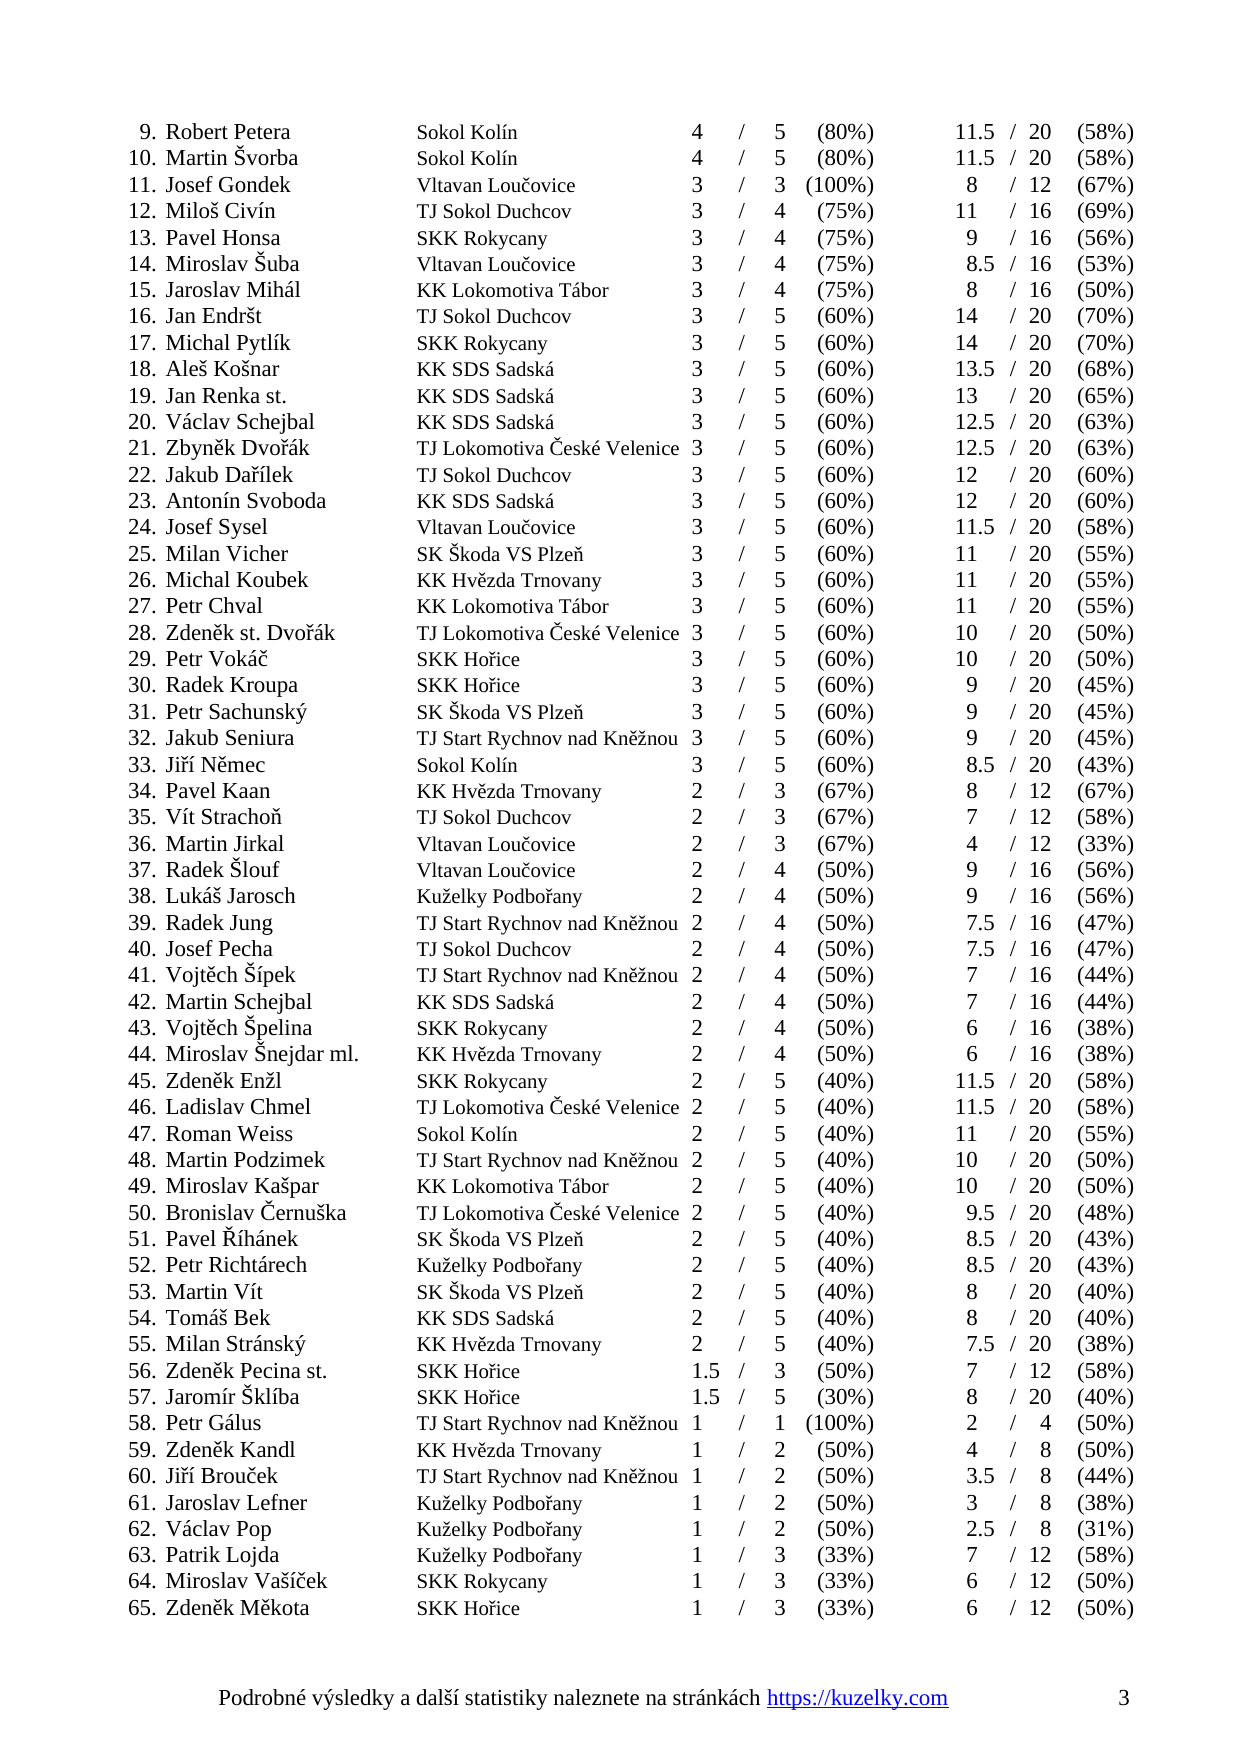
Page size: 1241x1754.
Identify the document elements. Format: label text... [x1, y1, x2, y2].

text 57. Jaromír Šklíba SKK Hořice 1.5 / 5 (30%) 8 / 20 (40%) [106, 1383, 1134, 1409]
text 46. Ladislav Chmel TJ Lokomotiva České Velenice 2 / 5 (40%) 11.5 / 20 (58%) [106, 1093, 1134, 1119]
text 12. Miloš Civín TJ Sokol Duchcov 3 / 4 (75%) 11 / 16 (69%) [106, 197, 1134, 223]
text 43. Vojtěch Špelina SKK Rokycany 2 / 4 (50%) 6 / 16 (38%) [106, 1014, 1134, 1041]
text 14. Miroslav Šuba Vltavan Loučovice 3 / 4 (75%) 8.5 / 16 (53%) [106, 250, 1134, 276]
text 61. Jaroslav Lefner Kuželky Podbořany 1 / 2 (50%) 3 / 8 (38%) [106, 1488, 1134, 1515]
text 59. Zdeněk Kandl KK Hvězda Trnovany 1 / 2 (50%) 4 / 8 (50%) [106, 1436, 1134, 1462]
text 64. Miroslav Vašíček SKK Rokycany 1 / 3 (33%) 6 / 12 (50%) [106, 1568, 1134, 1594]
text 36. Martin Jirkal Vltavan Loučovice 2 / 3 (67%) 4 / 12 (33%) [106, 830, 1134, 856]
text 53. Martin Vít SK Škoda VS Plzeň 2 / 5 (40%) 8 / 20 (40%) [106, 1278, 1134, 1304]
text 47. Roman Weiss Sokol Kolín 2 / 5 (40%) 11 / 20 (55%) [106, 1119, 1134, 1146]
text 15. Jaroslav Mihál KK Lokomotiva Tábor 3 / 4 (75%) 8 / 16 (50%) [106, 276, 1134, 303]
text 51. Pavel Říhánek SK Škoda VS Plzeň 2 / 5 (40%) 8.5 / 20 (43%) [106, 1225, 1134, 1251]
text 30. Radek Kroupa SKK Hořice 3 / 5 (60%) 9 / 20 (45%) [106, 672, 1134, 698]
text 26. Michal Koubek KK Hvězda Trnovany 3 / 5 (60%) 11 / 20 (55%) [106, 566, 1134, 592]
text 65. Zdeněk Měkota SKK Hořice 1 / 3 (33%) 6 / 12 (50%) [106, 1594, 1134, 1620]
text 13. Pavel Honsa SKK Rokycany 3 / 4 (75%) 9 / 16 (56%) [106, 223, 1134, 250]
text 22. Jakub Dařílek TJ Sokol Duchcov 3 / 5 (60%) 12 / 20 (60%) [106, 461, 1134, 487]
text 19. Jan Renka st. KK SDS Sadská 3 / 5 (60%) 13 / 20 (65%) [106, 382, 1134, 408]
text 25. Milan Vicher SK Škoda VS Plzeň 3 / 5 (60%) 11 / 20 (55%) [106, 540, 1134, 566]
text 62. Václav Pop Kuželky Podbořany 1 / 2 (50%) 2.5 / 8 (31%) [106, 1515, 1134, 1541]
text 18. Aleš Košnar KK SDS Sadská 3 / 5 (60%) 13.5 / 20 (68%) [106, 355, 1134, 382]
text 33. Jiří Němec Sokol Kolín 3 / 5 (60%) 8.5 / 20 (43%) [106, 751, 1134, 777]
text 11. Josef Gondek Vltavan Loučovice 3 / 3 (100%) 8 / 12 (67%) [106, 171, 1134, 197]
text 38. Lukáš Jarosch Kuželky Podbořany 2 / 4 (50%) 9 / 16 (56%) [106, 882, 1134, 909]
text 16. Jan Endršt TJ Sokol Duchcov 3 / 5 (60%) 14 / 20 (70%) [106, 303, 1134, 329]
text 37. Radek Šlouf Vltavan Loučovice 2 / 4 (50%) 9 / 16 (56%) [106, 856, 1134, 882]
text 60. Jiří Brouček TJ Start Rychnov nad Kněžnou 1 / 2 (50%) 3.5 / 8 (44%) [106, 1462, 1134, 1488]
text 49. Miroslav Kašpar KK Lokomotiva Tábor 2 / 5 (40%) 10 / 20 (50%) [106, 1172, 1134, 1199]
text 55. Milan Stránský KK Hvězda Trnovany 2 / 5 (40%) 7.5 / 20 (38%) [106, 1330, 1134, 1357]
text 10. Martin Švorba Sokol Kolín 4 / 5 (80%) 11.5 / 20 (58%) [106, 144, 1134, 171]
text 28. Zdeněk st. Dvořák TJ Lokomotiva České Velenice 3 / 5 (60%) 10 / 20 (50%) [106, 619, 1134, 645]
text 54. Tomáš Bek KK SDS Sadská 2 / 5 (40%) 8 / 20 (40%) [106, 1304, 1134, 1330]
text 41. Vojtěch Šípek TJ Start Rychnov nad Kněžnou 2 / 4 (50%) 7 / 16 (44%) [106, 961, 1134, 988]
text 35. Vít Strachoň TJ Sokol Duchcov 2 / 3 (67%) 7 / 12 (58%) [106, 803, 1134, 830]
text 45. Zdeněk Enžl SKK Rokycany 2 / 5 (40%) 11.5 / 20 (58%) [106, 1067, 1134, 1093]
text 20. Václav Schejbal KK SDS Sadská 3 / 5 (60%) 12.5 / 20 (63%) [106, 408, 1134, 434]
text 32. Jakub Seniura TJ Start Rychnov nad Kněžnou 3 / 5 (60%) 9 / 20 (45%) [106, 724, 1134, 751]
text 21. Zbyněk Dvořák TJ Lokomotiva České Velenice 3 / 5 (60%) 12.5 / 20 (63%) [106, 434, 1134, 461]
text 29. Petr Vokáč SKK Hořice 3 / 5 (60%) 10 / 20 (50%) [106, 645, 1134, 672]
text 24. Josef Sysel Vltavan Loučovice 3 / 5 (60%) 11.5 / 20 (58%) [106, 513, 1134, 540]
text 27. Petr Chval KK Lokomotiva Tábor 3 / 5 (60%) 11 / 20 (55%) [106, 592, 1134, 619]
text 42. Martin Schejbal KK SDS Sadská 2 / 4 (50%) 7 / 16 (44%) [106, 988, 1134, 1014]
text 50. Bronislav Černuška TJ Lokomotiva České Velenice 2 / 5 (40%) 9.5 / 20 (48%) [106, 1199, 1134, 1225]
text 23. Antonín Svoboda KK SDS Sadská 3 / 5 (60%) 12 / 20 (60%) [106, 487, 1134, 513]
text 40. Josef Pecha TJ Sokol Duchcov 2 / 4 (50%) 7.5 / 16 (47%) [106, 935, 1134, 961]
text 58. Petr Gálus TJ Start Rychnov nad Kněžnou 1 / 1 (100%) 2 / 4 (50%) [106, 1409, 1134, 1436]
text 52. Petr Richtárech Kuželky Podbořany 2 / 5 (40%) 8.5 / 20 (43%) [106, 1251, 1134, 1278]
text 34. Pavel Kaan KK Hvězda Trnovany 2 / 3 (67%) 8 / 12 (67%) [106, 777, 1134, 803]
text 44. Miroslav Šnejdar ml. KK Hvězda Trnovany 2 / 4 (50%) 6 / 16 (38%) [106, 1041, 1134, 1067]
text 48. Martin Podzimek TJ Start Rychnov nad Kněžnou 2 / 5 (40%) 10 / 20 (50%) [106, 1146, 1134, 1172]
text 63. Patrik Lojda Kuželky Podbořany 1 / 3 (33%) 7 / 12 (58%) [106, 1541, 1134, 1568]
text 56. Zdeněk Pecina st. SKK Hořice 1.5 / 3 (50%) 7 / 12 (58%) [106, 1357, 1134, 1383]
text 9. Robert Petera Sokol Kolín 4 / 5 (80%) 11.5 / 20 (58%) [106, 118, 1134, 144]
text 17. Michal Pytlík SKK Rokycany 3 / 5 (60%) 14 / 20 (70%) [106, 329, 1134, 355]
text 31. Petr Sachunský SK Škoda VS Plzeň 3 / 5 (60%) 9 / 20 (45%) [106, 698, 1134, 724]
text 39. Radek Jung TJ Start Rychnov nad Kněžnou 2 / 4 (50%) 7.5 / 16 (47%) [106, 909, 1134, 935]
